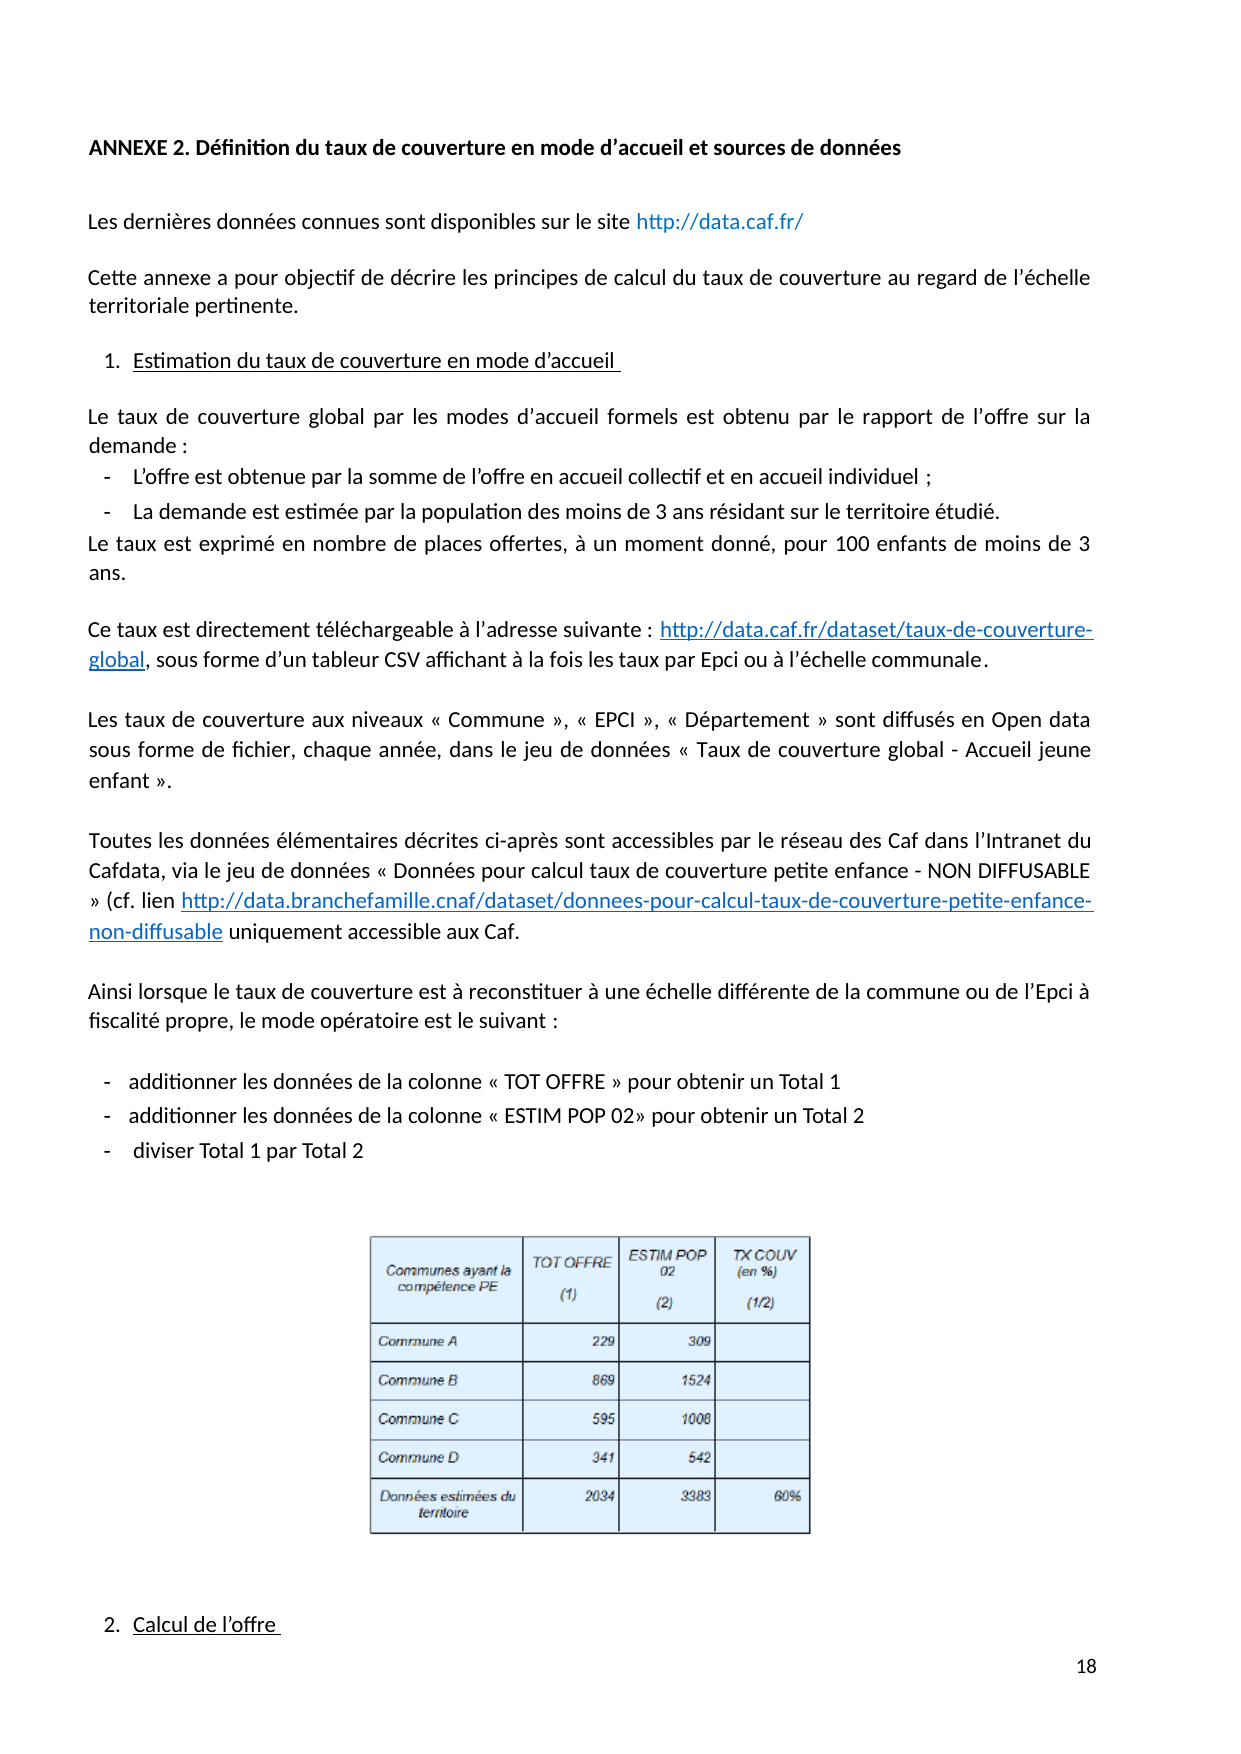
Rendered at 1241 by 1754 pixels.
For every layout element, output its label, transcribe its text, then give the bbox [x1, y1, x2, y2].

text Les taux de couverture aux niveaux « Commune », « EPCI », « Département » sont diffusés en Open data sous forme de fichier, chaque année, dans le jeu de données « Taux de couverture global - Accueil jeune enfant ». [88, 705, 1093, 794]
text Les dernières données connues sont disponibles sur le site http://data.caf.fr/ [88, 207, 1093, 235]
text ANNEXE 2. Définition du taux de couverture en mode d’accueil et sources de données [88, 133, 1097, 161]
list additionner les données de la colonne « ESTIM POP 02» pour obtenir un Total 2 [103, 1099, 1093, 1130]
list La demande est estimée par la population des moins de 3 ans résidant sur le territoire étudié. [103, 495, 1093, 526]
list Calcul de l’offre [103, 1610, 1093, 1638]
list Estimation du taux de couverture en mode d’accueil [103, 347, 1093, 375]
text Ainsi lorsque le taux de couverture est à reconstituer à une échelle différente de la commune ou de l’Epci à fiscalité propre, le mode opératoire est le suivant : [88, 977, 1093, 1034]
text Cette annexe a pour objectif de décrire les principes de calcul du taux de couverture au regard de l’échelle territoriale pertinente. [88, 263, 1093, 319]
text Ce taux est directement téléchargeable à l’adresse suivante : http://data.caf.fr/dataset/taux-de-couverture-global, sous forme d’un tableur CSV affichant à la fois les taux par Epci ou à l’échelle communale. [88, 615, 1093, 673]
picture [359, 1228, 823, 1552]
text Le taux est exprimé en nombre de places offertes, à un moment donné, pour 100 enfants de moins de 3 ans. [88, 529, 1093, 586]
list L’offre est obtenue par la somme de l’offre en accueil collectif et en accueil individuel ; [103, 460, 1093, 492]
text Le taux de couverture global par les modes d’accueil formels est obtenu par le rapport de l’offre sur la demande : [88, 402, 1093, 459]
list additionner les données de la colonne « TOT OFFRE » pour obtenir un Total 1 [103, 1065, 1093, 1096]
list diviser Total 1 par Total 2 [103, 1133, 1093, 1165]
text Toutes les données élémentaires décrites ci-après sont accessibles par le réseau des Caf dans l’Intranet du Cafdata, via le jeu de données « Données pour calcul taux de couverture petite enfance - NON DIFFUSABLE » (cf. lien http://data.branchefamille.cnaf/dataset/donnees-pour-calcul-taux-de-couverture-petite-enfance-non-diffusable uniquement accessible aux Caf. [88, 826, 1093, 945]
